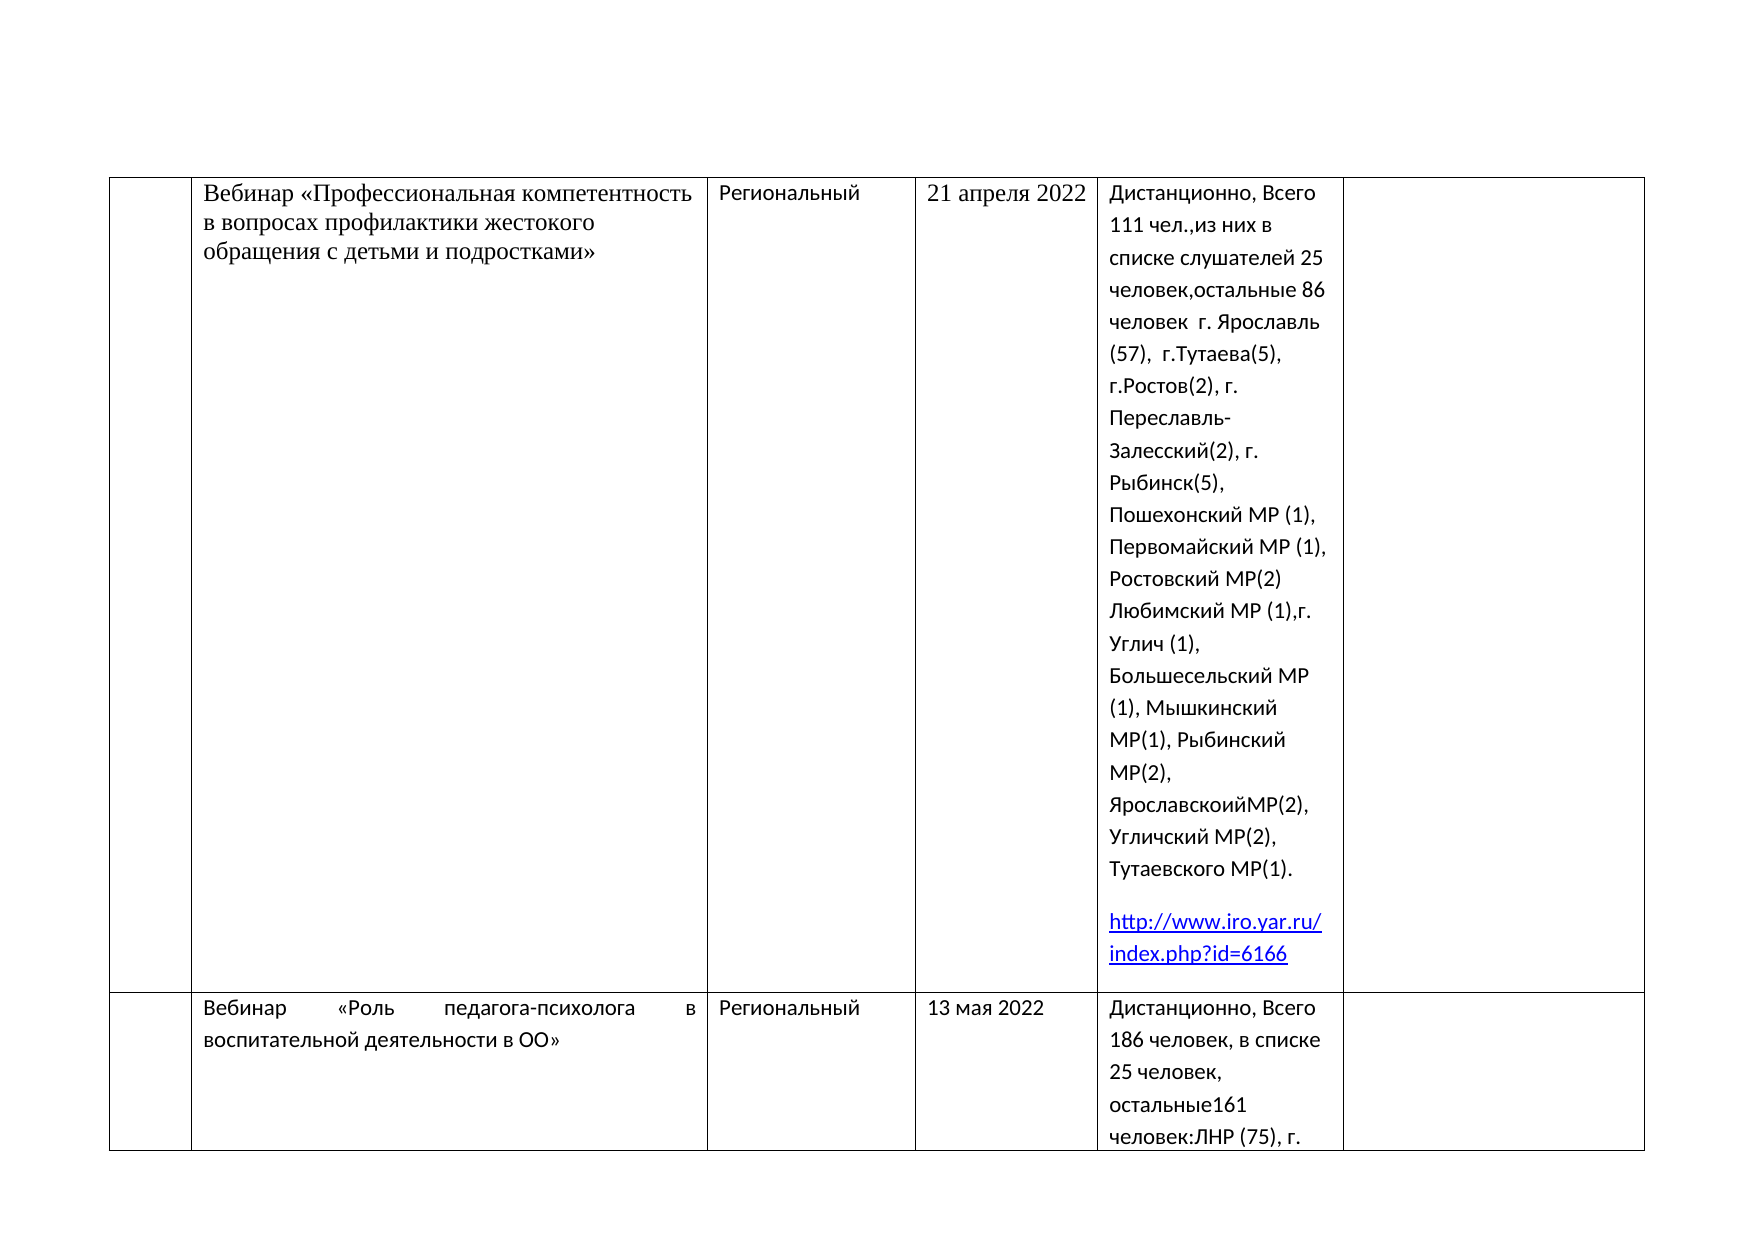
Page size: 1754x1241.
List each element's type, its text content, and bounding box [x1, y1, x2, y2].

table_cell Вебинар «Профессиональная компетентность в вопросах профилактики жестокого обращения с детьми и подростками» [192, 178, 707, 992]
table_cell Региональный [708, 178, 915, 992]
table_cell [110, 993, 191, 1150]
table_cell Региональный [708, 993, 915, 1150]
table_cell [1098, 993, 1343, 1150]
table_cell Дистанционно, Всего 111 чел.,из них в списке слушателей 25 человек,остальные 86 человек г. Ярославль (57), г.Тутаева(5), г.Ростов(2), г. Переславль-Залесский(2), г. Рыбинск(5), Пошехонский МР (1), Первомайский МР (1), Ростовский МР(2) Любимский МР (1),г. Углич (1), Большесельский МР (1), Мышкинский МР(1), Рыбинский МР(2), ЯрославскоийМР(2), Угличский МР(2), Тутаевского МР(1). http://www.iro.yar.ru/index.php?id=6166 [1098, 178, 1343, 992]
table_cell [110, 178, 191, 992]
table_cell [1344, 178, 1644, 992]
table_cell [1344, 993, 1644, 1150]
table_cell 13 мая 2022 [916, 993, 1097, 1150]
table_cell 21 апреля 2022 [916, 178, 1097, 992]
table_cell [192, 993, 707, 1150]
